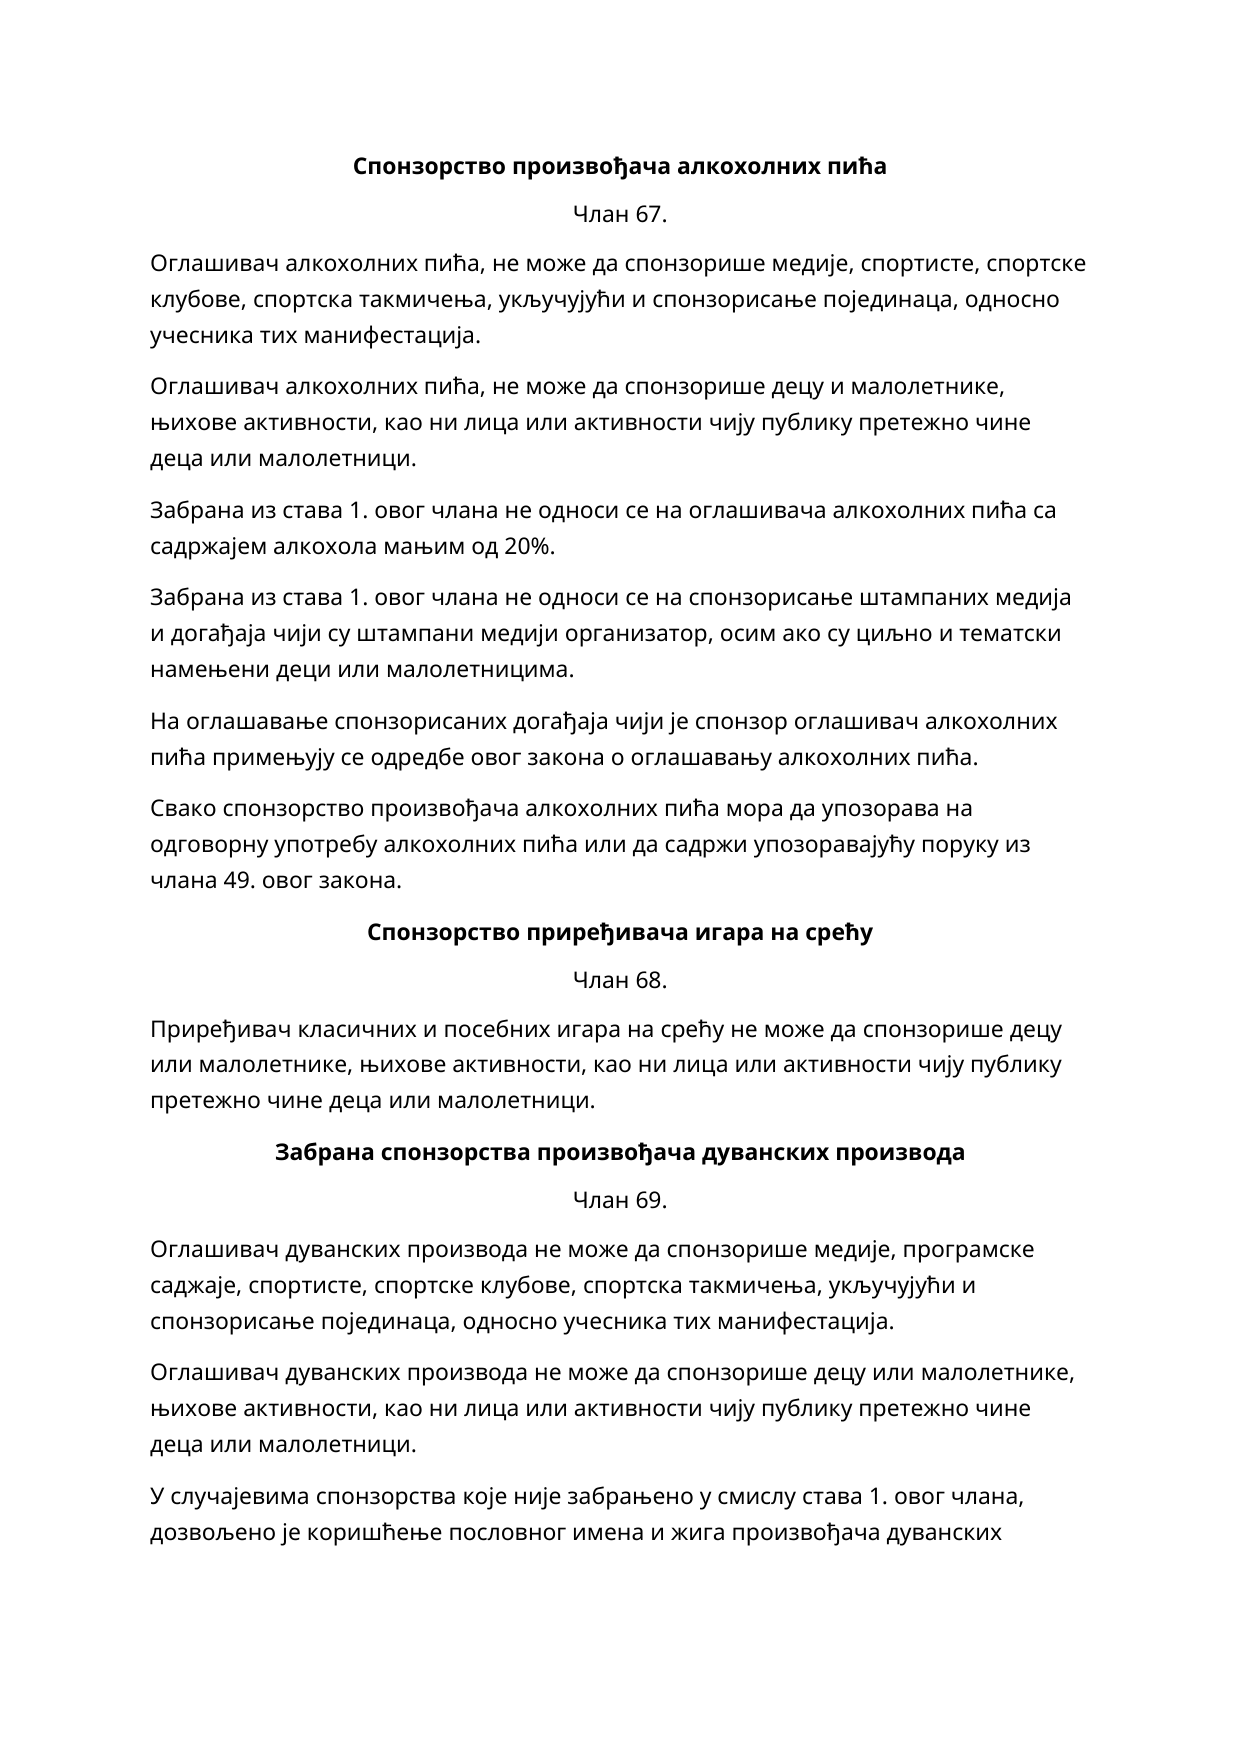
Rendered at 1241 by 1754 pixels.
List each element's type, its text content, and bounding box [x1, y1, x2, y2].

text Приређивач класичних и посебних игара на срећу не може да спонзорише децу или малолетнике, њихове активности, као ни лица или активности чију публику претежно чине деца или малолетници. [150, 1012, 1090, 1116]
text Оглашивач дуванских производа не може да спонзорише децу или малолетнике, њихове активности, као ни лица или активности чију публику претежно чине деца или малолетници. [150, 1356, 1090, 1459]
text Забрана из става 1. овог члана не односи се на оглашивача алкохолних пића са садржајем алкохола мањим од 20%. [150, 494, 1090, 561]
text Оглашивач алкохолних пића, не може да спонзорише децу и малолетнике, њихове активности, као ни лица или активности чију публику претежно чине деца или малолетници. [150, 370, 1090, 473]
text Забрана спонзорства произвођача дуванских производа [150, 1136, 1090, 1167]
text Спонзорство приређивача игара на срећу [150, 916, 1090, 947]
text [150, 1480, 1090, 1547]
text Спонзорство произвођача алкохолних пића [150, 150, 1090, 181]
text Члан 68. [150, 964, 1090, 995]
text Члан 69. [150, 1184, 1090, 1216]
text Члан 67. [150, 198, 1090, 230]
text Забрана из става 1. овог члана не односи се на спонзорисање штампаних медија и догађаја чији су штампани медији организатор, осим ако су циљно и тематски намењени деци или малолетницима. [150, 581, 1090, 684]
text Свако спонзорство произвођача алкохолних пића мора да упозорава на одговорну употребу алкохолних пића или да садржи упозоравајућу поруку из члана 49. овог закона. [150, 792, 1090, 895]
text На оглашавање спонзорисаних догађаја чији је спонзор оглашивач алкохолних пића примењују се одредбе овог закона о оглашавању алкохолних пића. [150, 705, 1090, 772]
text Оглашивач алкохолних пића, не може да спонзорише медије, спортисте, спортске клубове, спортска такмичења, укључујући и спонзорисање појединаца, односно учесника тих манифестација. [150, 247, 1090, 350]
text Оглашивач дуванских производа не може да спонзорише медије, програмске саджаје, спортисте, спортске клубове, спортска такмичења, укључујући и спонзорисање појединаца, односно учесника тих манифестација. [150, 1233, 1090, 1336]
